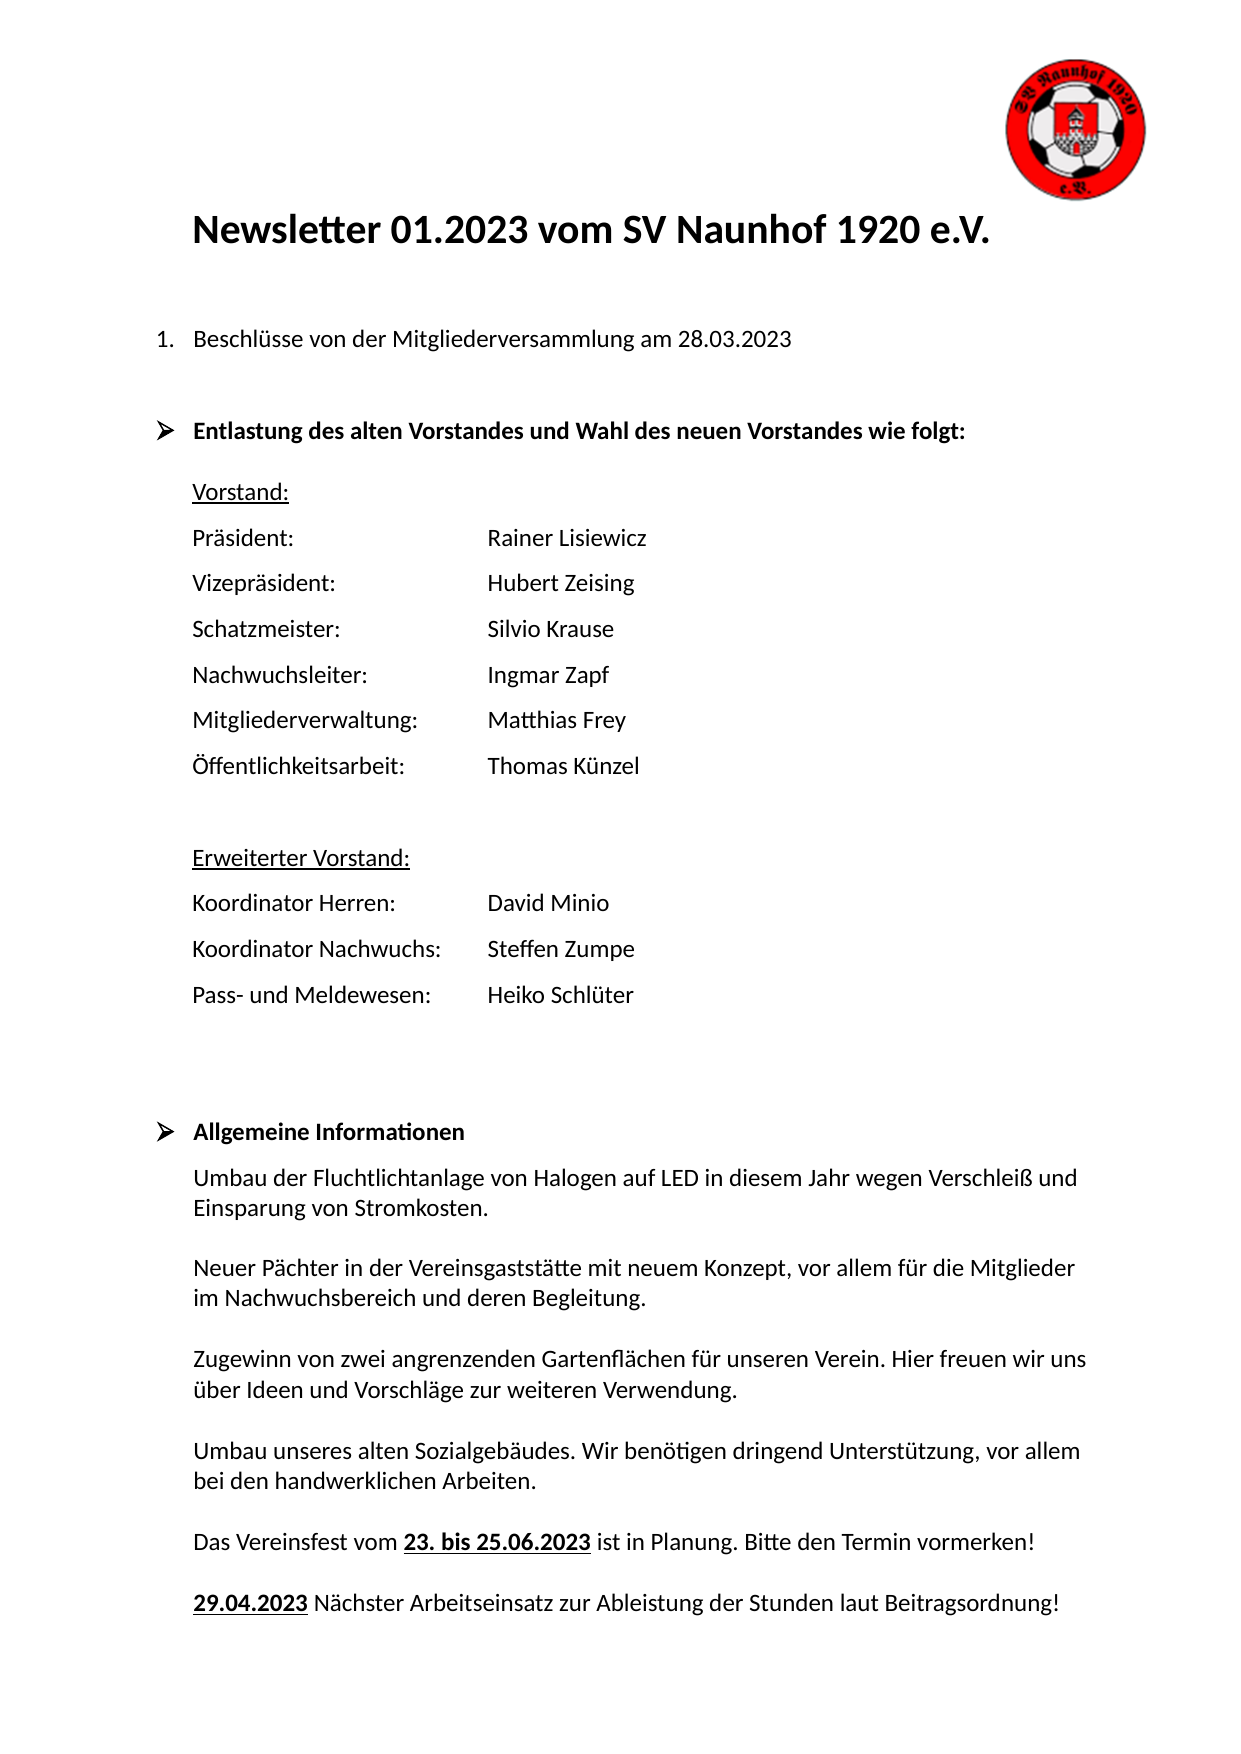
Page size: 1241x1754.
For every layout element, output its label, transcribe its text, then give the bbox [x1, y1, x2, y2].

list Allgemeine Informationen [156, 1116, 1092, 1147]
text Öffentlichkeitsarbeit: Thomas Künzel [118, 750, 1092, 781]
text Vizepräsident: Hubert Zeising [118, 567, 1092, 598]
text Newsletter 01.2023 vom SV Naunhof 1920 e.V. [118, 203, 1092, 254]
text Pass- und Meldewesen: Heiko Schlüter [118, 979, 1092, 1009]
text Umbau unseres alten Sozialgebäudes. Wir benötigen dringend Unterstützung, vor allem bei den handwerklichen Arbeiten. [193, 1435, 1092, 1496]
text Mitgliederverwaltung: Matthias Frey [118, 705, 1092, 735]
text Koordinator Nachwuchs: Steffen Zumpe [118, 933, 1092, 964]
list Beschlüsse von der Mitgliederversammlung am 28.03.2023 [156, 323, 1092, 354]
text Zugewinn von zwei angrenzenden Gartenflächen für unseren Verein. Hier freuen wir uns über Ideen und Vorschläge zur weiteren Verwendung. [193, 1343, 1092, 1404]
text Einsparung von Stromkosten. [193, 1192, 1092, 1223]
text Das Vereinsfest vom 23. bis 25.06.2023 ist in Planung. Bitte den Termin vormerken! [193, 1526, 1092, 1557]
text Präsident: Rainer Lisiewicz [118, 522, 1092, 552]
text Schatzmeister: Silvio Krause [118, 613, 1092, 644]
text Neuer Pächter in der Vereinsgaststätte mit neuem Konzept, vor allem für die Mitglieder im Nachwuchsbereich und deren Begleitung. [193, 1252, 1092, 1313]
text Vorstand: [118, 476, 1092, 507]
picture [1004, 59, 1149, 204]
text Nachwuchsleiter: Ingmar Zapf [118, 659, 1092, 689]
text 29.04.2023 Nächster Arbeitseinsatz zur Ableistung der Stunden laut Beitragsordnung! [193, 1587, 1092, 1618]
list Entlastung des alten Vorstandes und Wahl des neuen Vorstandes wie folgt: [156, 415, 1092, 446]
text Umbau der Fluchtlichtanlage von Halogen auf LED in diesem Jahr wegen Verschleiß und [193, 1162, 1092, 1192]
text Erweiterter Vorstand: [118, 842, 1092, 872]
text Koordinator Herren: David Minio [118, 888, 1092, 918]
